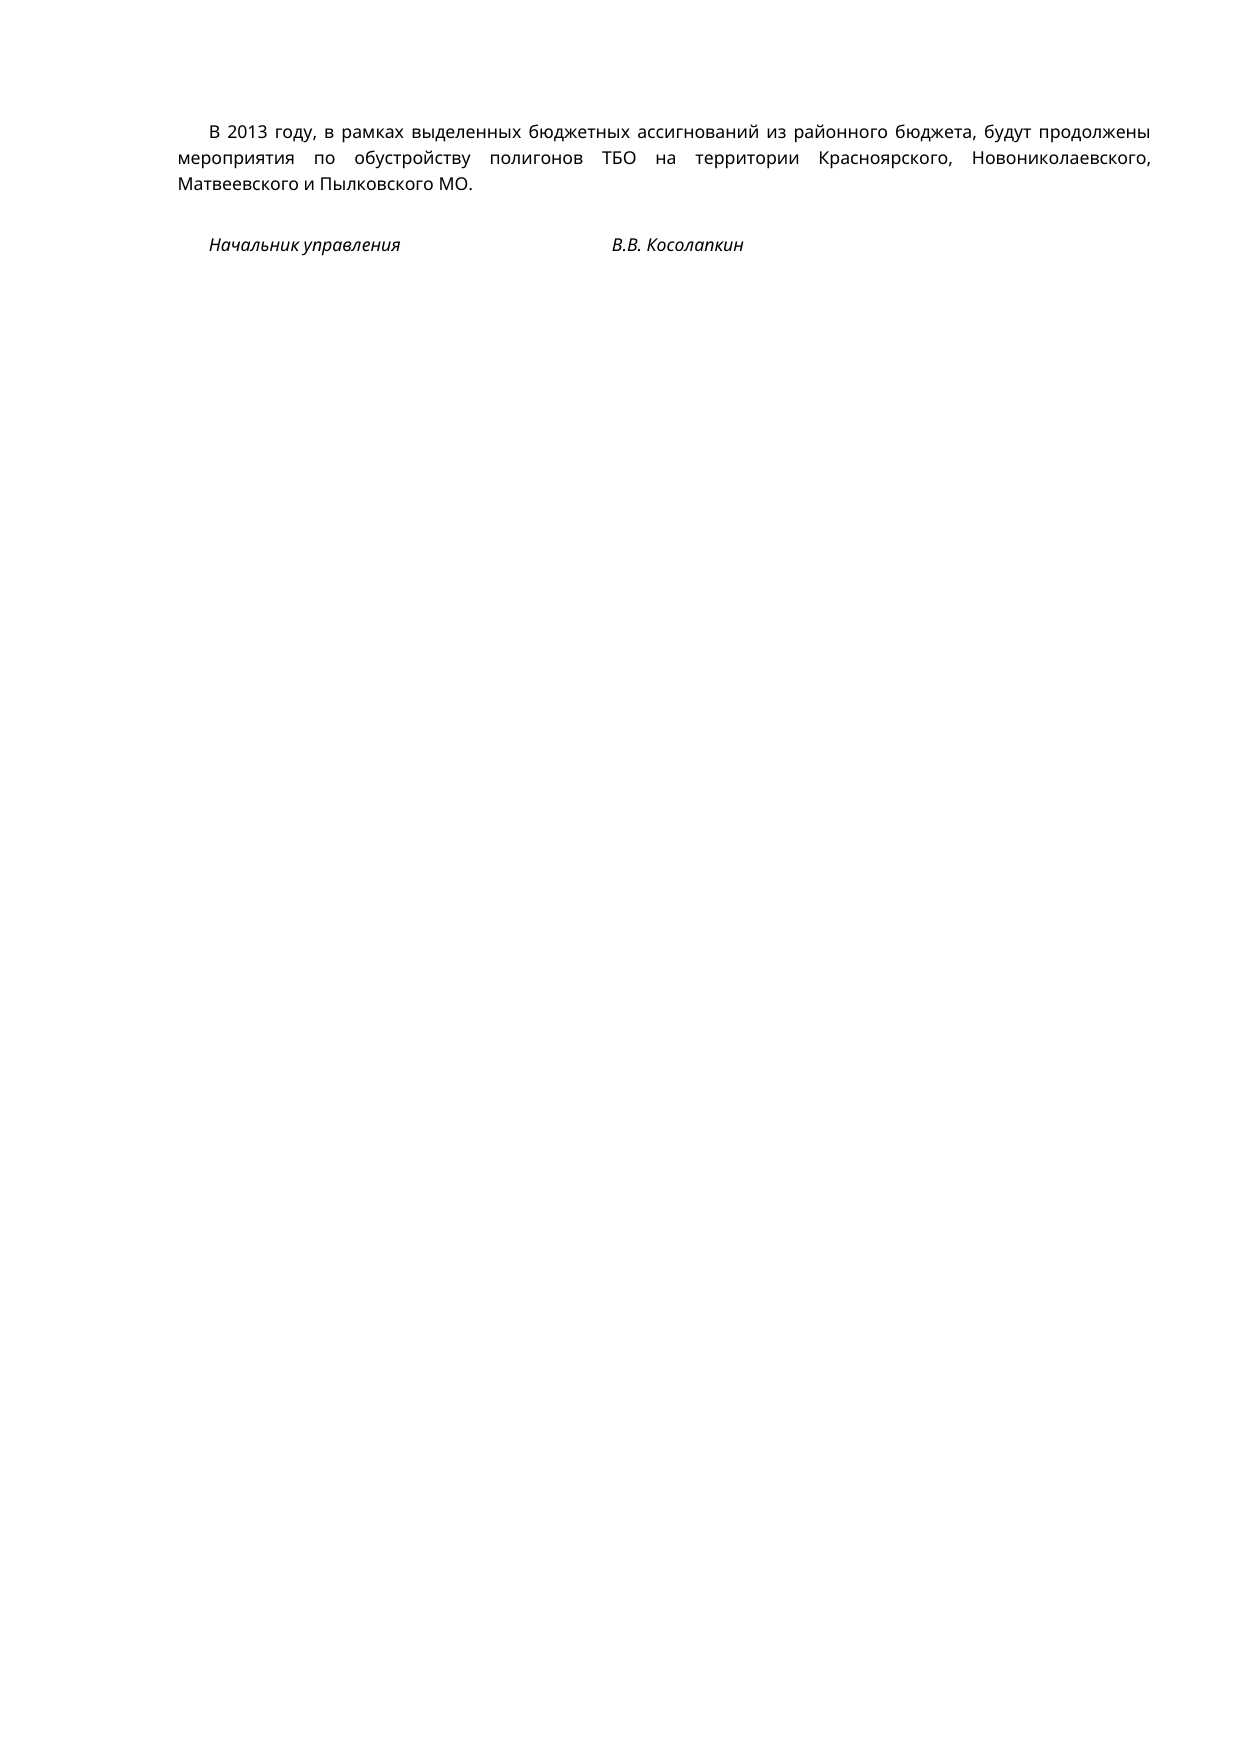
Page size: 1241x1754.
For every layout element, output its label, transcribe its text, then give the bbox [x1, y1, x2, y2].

text Начальник управления В.В. Косолапкин [177, 231, 1152, 257]
text В 2013 году, в рамках выделенных бюджетных ассигнований из районного бюджета, будут продолжены мероприятия по обустройству полигонов ТБО на территории Красноярского, Новониколаевского, Матвеевского и Пылковского МО. [177, 118, 1152, 196]
